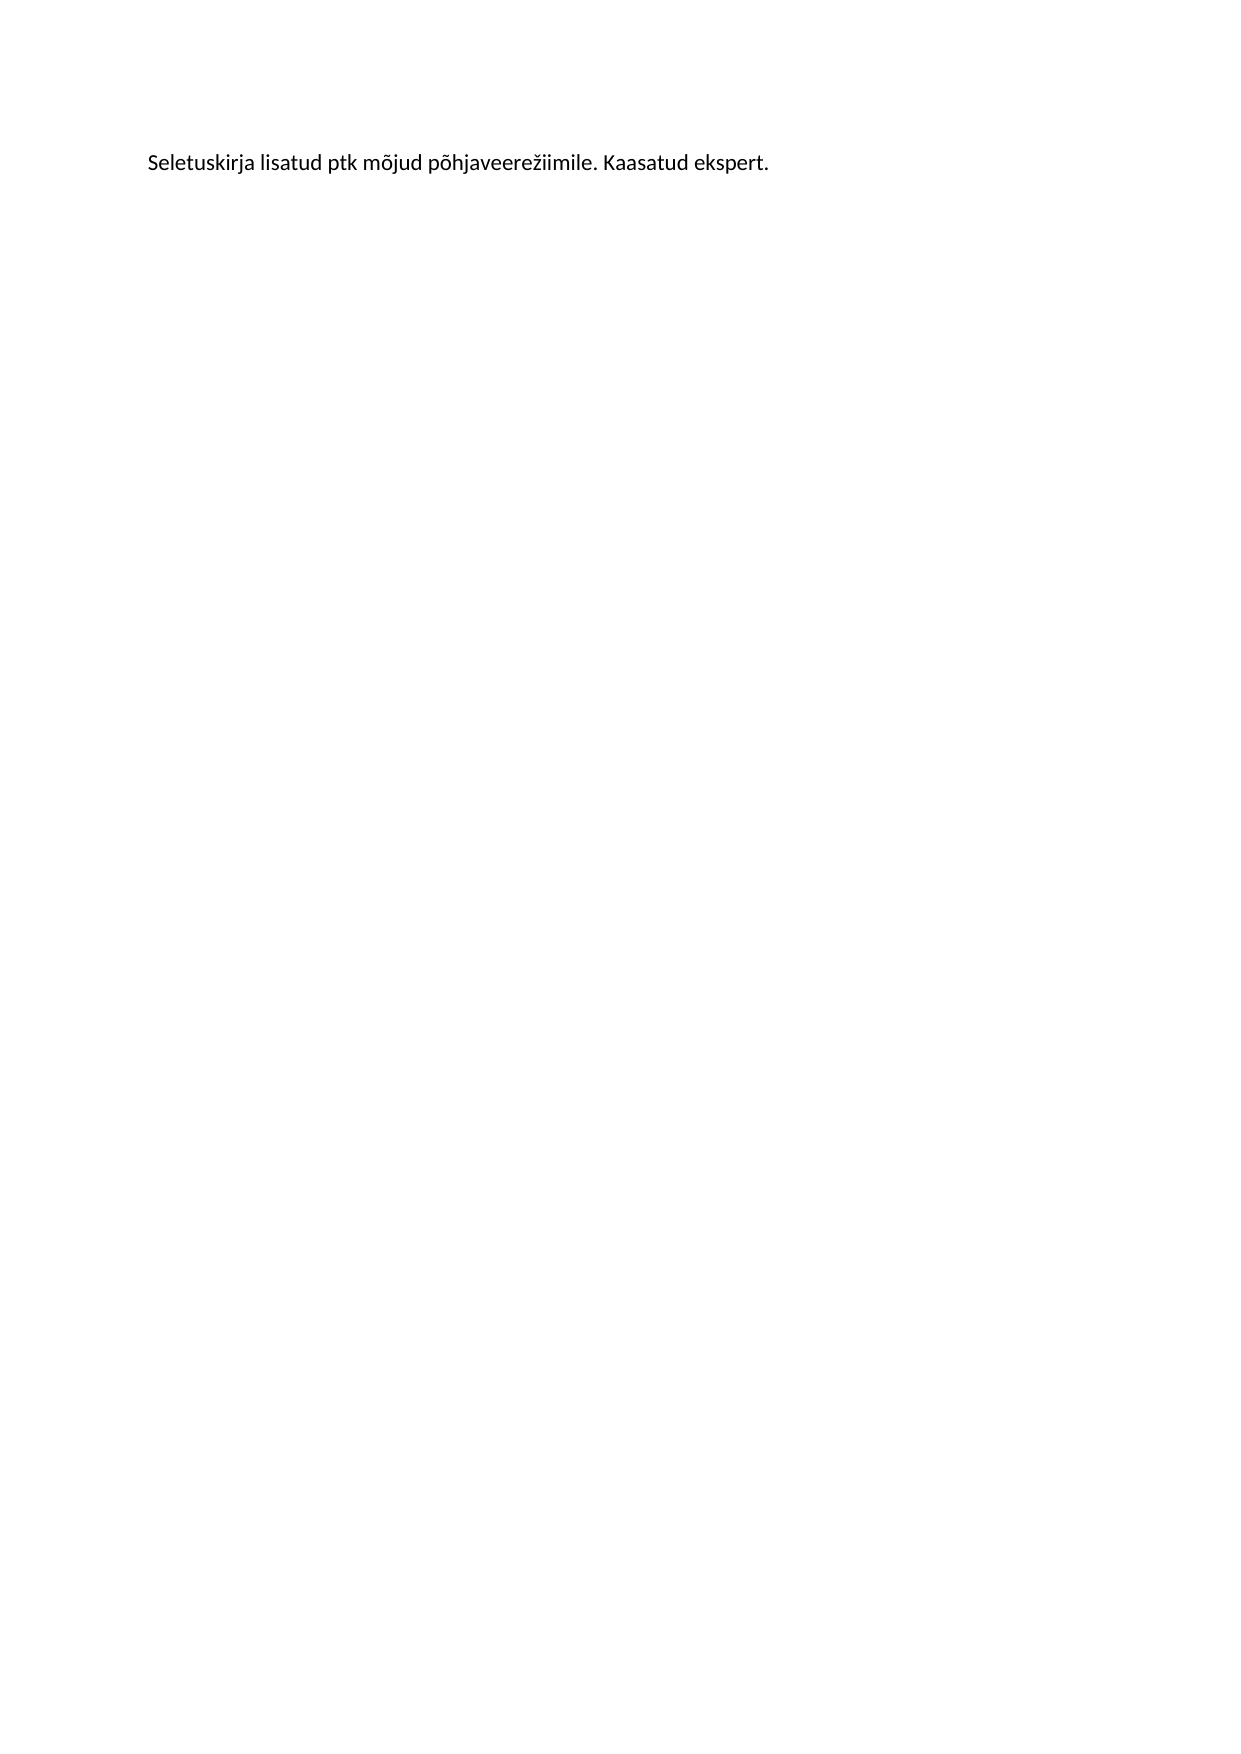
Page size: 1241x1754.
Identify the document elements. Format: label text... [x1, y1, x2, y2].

text Seletuskirja lisatud ptk mõjud põhjaveerežiimile. Kaasatud ekspert. [148, 148, 1093, 176]
